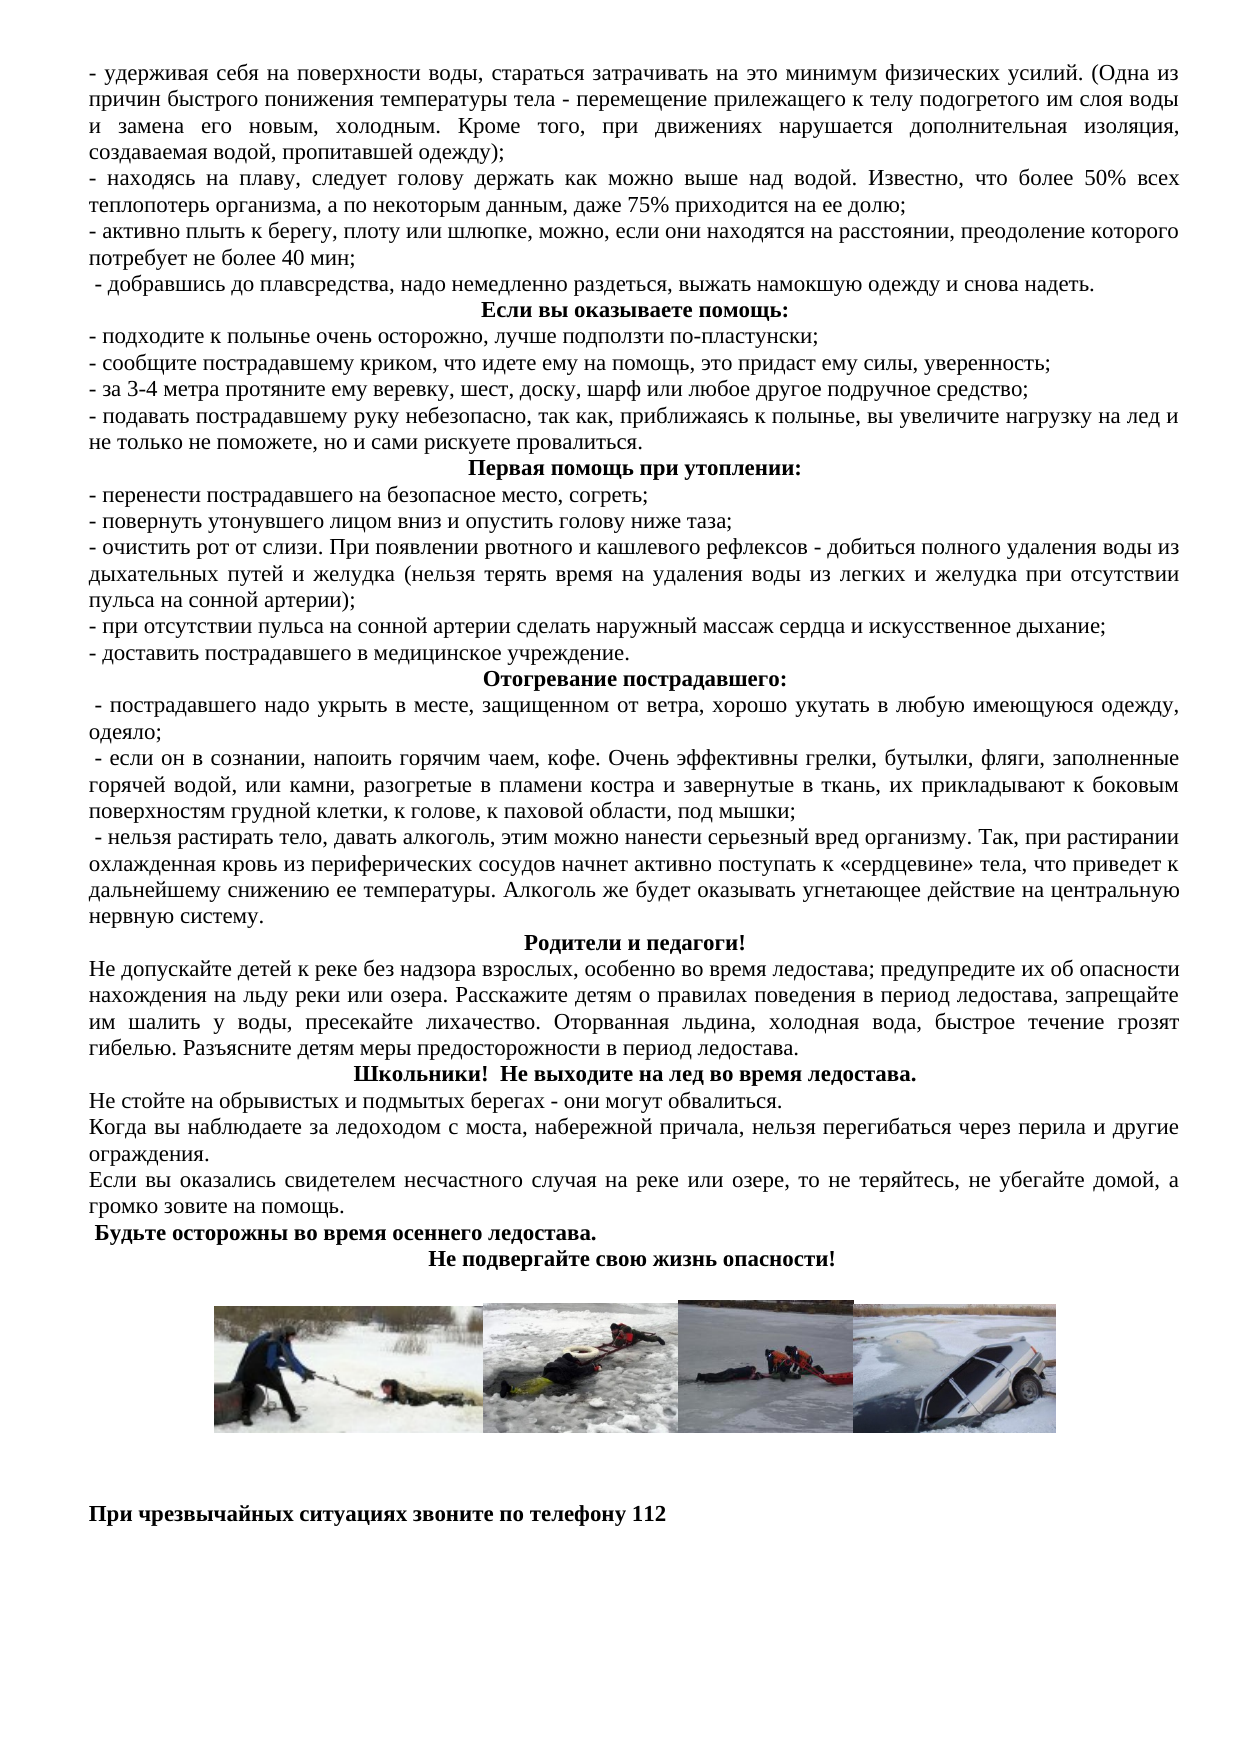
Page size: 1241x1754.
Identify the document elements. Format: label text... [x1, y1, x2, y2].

text - перенести пострадавшего на безопасное место, согреть; [89, 481, 1181, 507]
text - подавать пострадавшему руку небезопасно, так как, приближаясь к полынье, вы увеличите нагрузку на лед и не только не поможете, но и сами рискуете провалиться. [89, 402, 1181, 454]
text - доставить пострадавшего в медицинское учреждение. [89, 639, 1181, 665]
text - за 3- протяните ему веревку, шест, доску, шарф или любое другое подручное средство; [89, 375, 1181, 402]
text - повернуть утонувшего лицом вниз и опустить голову ниже таза; [89, 507, 1181, 533]
text - сообщите пострадавшему криком, что идете ему на помощь, это придаст ему силы, уверенность; [89, 349, 1181, 375]
text Первая помощь при утоплении: [89, 454, 1181, 481]
text Школьники! Не выходите на лед во время ледостава. [89, 1061, 1181, 1087]
text Если вы оказались свидетелем несчастного случая на реке или озере, то не теряйтесь, не убегайте домой, а громко зовите на помощь. [89, 1166, 1181, 1219]
text - добравшись до плавсредства, надо немедленно раздеться, выжать намокшую одежду и снова надеть. [89, 270, 1181, 296]
text - нельзя растирать тело, давать алкоголь, этим можно нанести серьезный вред организму. Так, при растирании охлажденная кровь из периферических сосудов начнет активно поступать к «сердцевине» тела, что приведет к дальнейшему снижению ее температуры. Алкоголь же будет оказывать угнетающее действие на центральную нервную систему. [89, 823, 1181, 929]
text При чрезвычайных ситуациях звоните по телефону 112 [89, 1500, 1181, 1526]
text Не стойте на обрывистых и подмытых берегах - они могут обвалиться. [89, 1087, 1181, 1113]
text Родители и педагоги! [89, 929, 1181, 955]
picture [214, 1300, 1056, 1433]
text - пострадавшего надо укрыть в месте, защищенном от ветра, хорошо укутать в любую имеющуюся одежду, одеяло; [89, 692, 1181, 744]
text Когда вы наблюдаете за ледоходом с моста, набережной причала, нельзя перегибаться через перила и другие ограждения. [89, 1113, 1181, 1166]
text Если вы оказываете помощь: [89, 296, 1181, 323]
text Не подвергайте свою жизнь опасности! [89, 1245, 1181, 1271]
text - активно плыть к берегу, плоту или шлюпке, можно, если они находятся на расстоянии, преодоление которого потребует не более 40 мин; [89, 217, 1181, 270]
text Не допускайте детей к реке без надзора взрослых, особенно во время ледостава; предупредите их об опасности нахождения на льду реки или озера. Расскажите детям о правилах поведения в период ледостава, запрещайте им шалить у воды, пресекайте лихачество. Оторванная льдина, холодная вода, быстрое течение грозят гибелью. Разъясните детям меры предосторожности в период ледостава. [89, 955, 1181, 1061]
text Отогревание пострадавшего: [89, 665, 1181, 692]
text - подходите к полынье очень осторожно, лучше подползти по-пластунски; [89, 323, 1181, 349]
text - очистить рот от слизи. При появлении рвотного и кашлевого рефлексов - добиться полного удаления воды из дыхательных путей и желудка (нельзя терять время на удаления воды из легких и желудка при отсутствии пульса на сонной артерии); [89, 533, 1181, 612]
text Будьте осторожны во время осеннего ледостава. [89, 1219, 1181, 1245]
text - удерживая себя на поверхности воды, стараться затрачивать на это минимум физических усилий. (Одна из причин быстрого понижения температуры тела - перемещение прилежащего к телу подогретого им слоя воды и замена его новым, холодным. Кроме того, при движениях нарушается дополнительная изоляция, создаваемая водой, пропитавшей одежду); [89, 59, 1181, 164]
text - находясь на плаву, следует голову держать как можно выше над водой. Известно, что более 50% всех теплопотерь организма, а по некоторым данным, даже 75% приходится на ее долю; [89, 164, 1181, 217]
text - при отсутствии пульса на сонной артерии сделать наружный массаж сердца и искусственное дыхание; [89, 612, 1181, 639]
text - если он в сознании, напоить горячим чаем, кофе. Очень эффективны грелки, бутылки, фляги, заполненные горячей водой, или камни, разогретые в пламени костра и завернутые в ткань, их прикладывают к боковым поверхностям грудной клетки, к голове, к паховой области, под мышки; [89, 744, 1181, 823]
